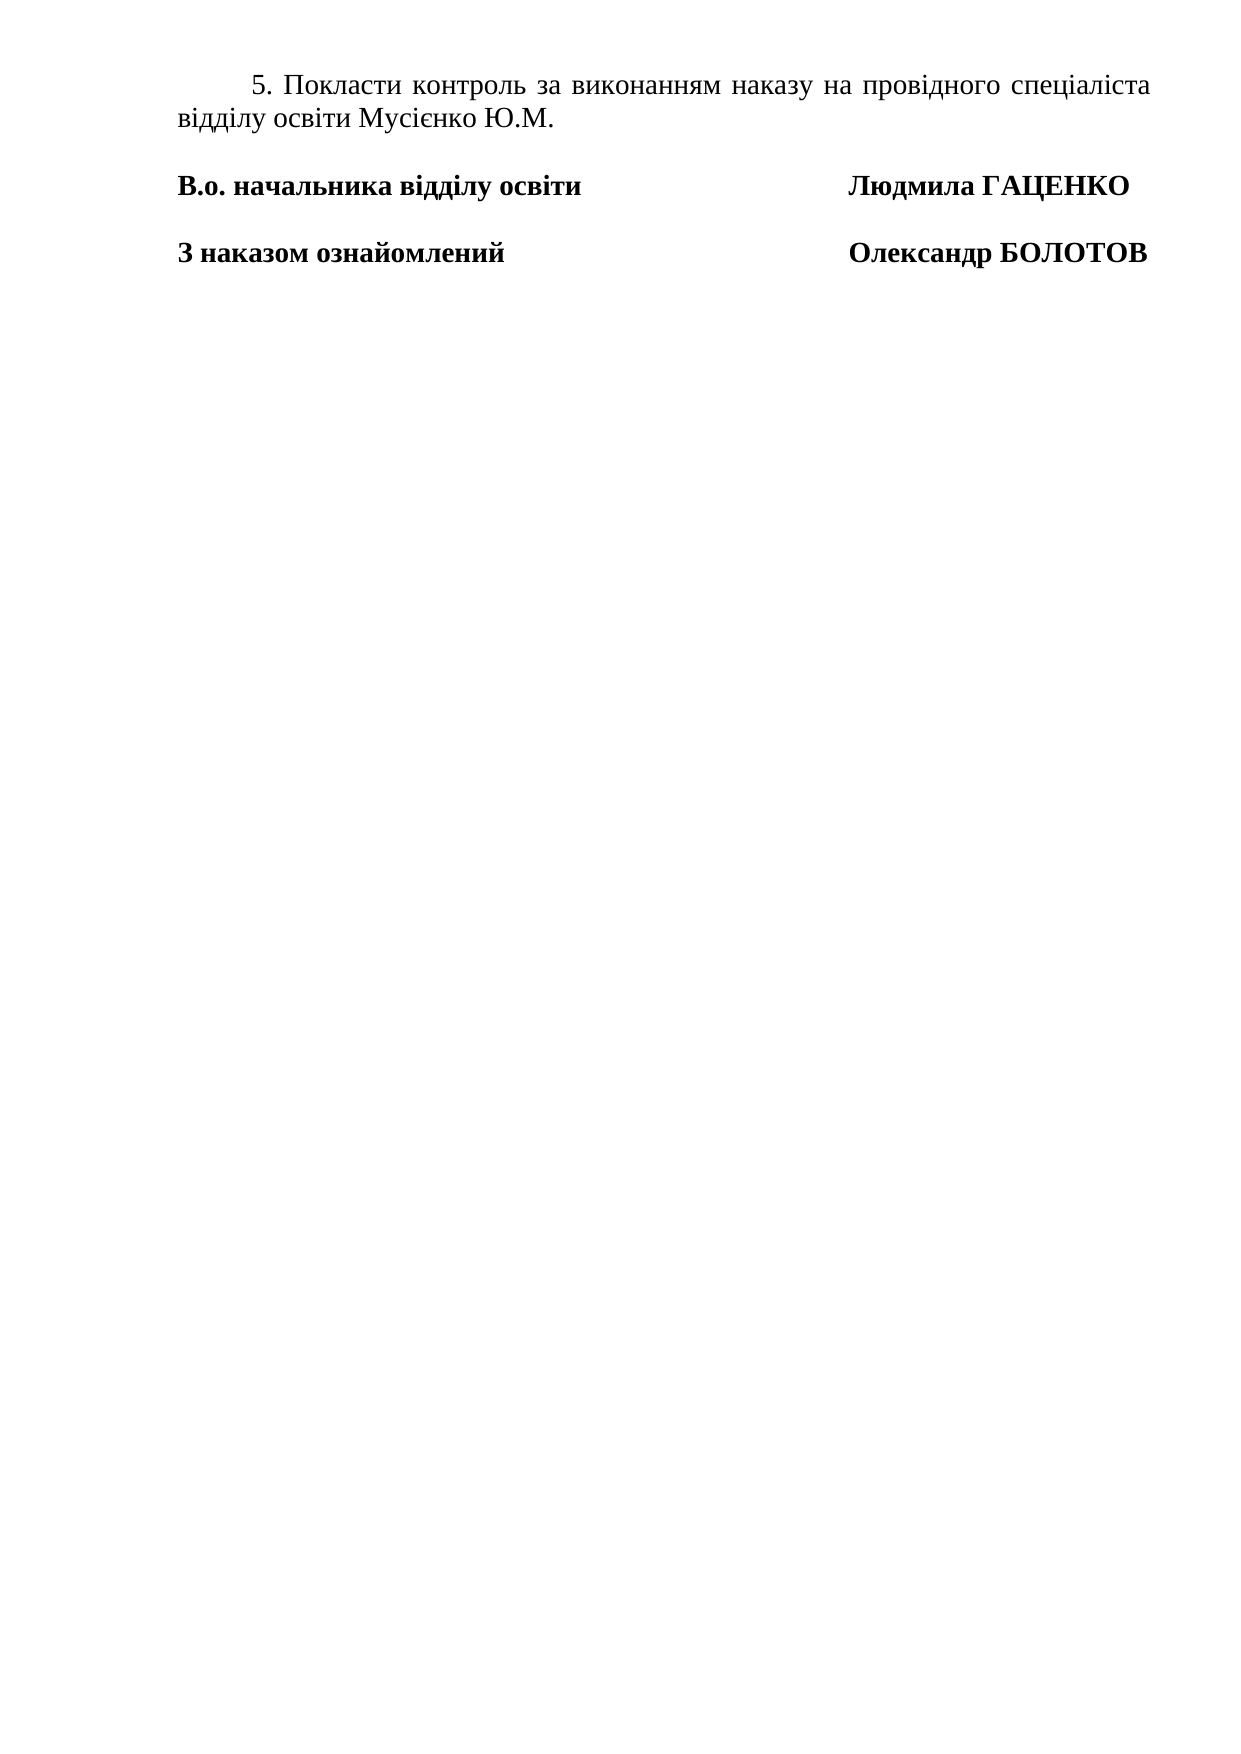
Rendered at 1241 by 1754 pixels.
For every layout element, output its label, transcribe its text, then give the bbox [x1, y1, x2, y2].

text В.о. начальника відділу освіти Людмила ГАЦЕНКО [177, 168, 1152, 201]
text 5. Покласти контроль за виконанням наказу на провідного спеціаліста відділу освіти Мусієнко Ю.М. [177, 67, 1152, 134]
text З наказом ознайомлений Олександр БОЛОТОВ [177, 235, 1152, 268]
